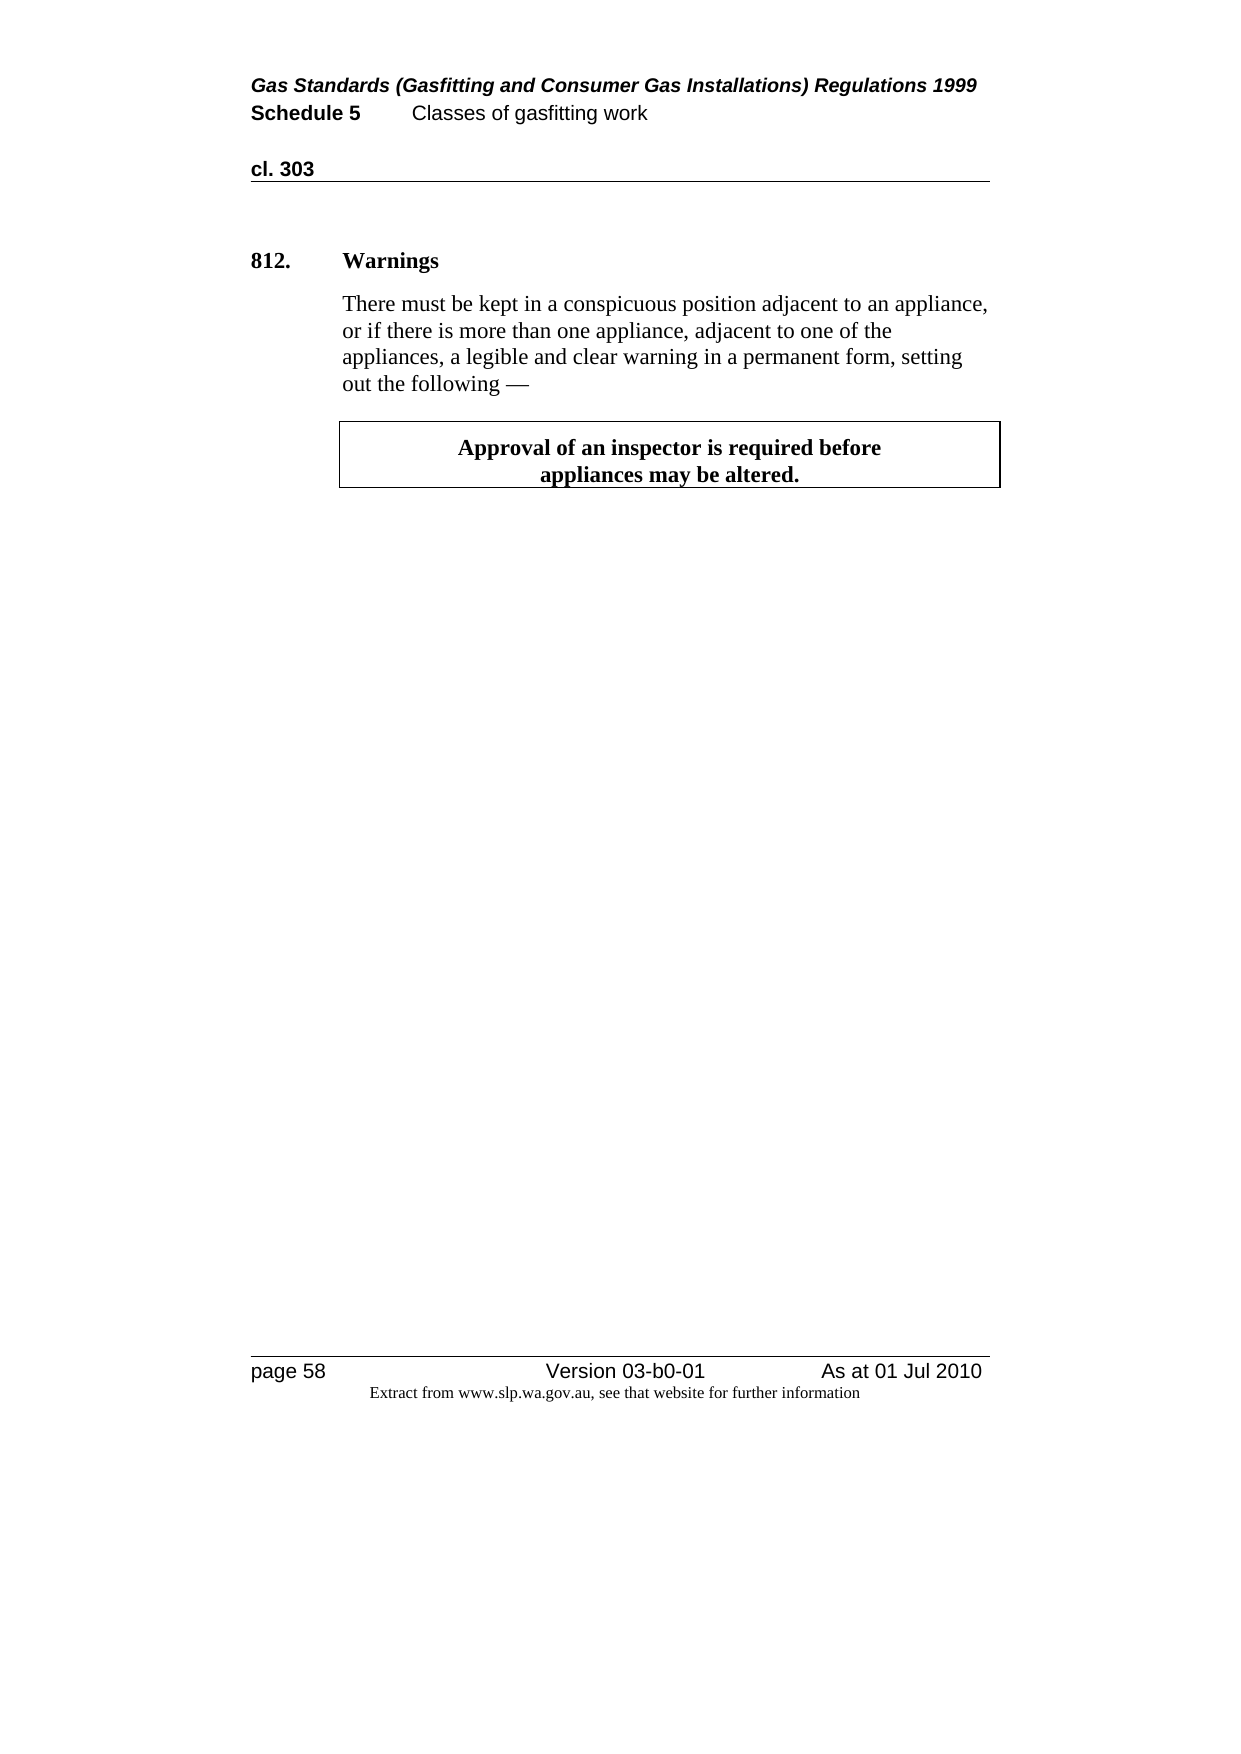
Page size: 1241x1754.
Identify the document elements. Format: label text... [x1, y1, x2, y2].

table_header Approval of an inspector is required before appliances may be altered. [340, 422, 999, 487]
subtitle 812. Warnings [251, 247, 990, 274]
text There must be kept in a conspicuous position adjacent to an appliance, or if there is more than one appliance, adjacent to one of the appliances, a legible and clear warning in a permanent form, setting out the following — [251, 291, 990, 396]
